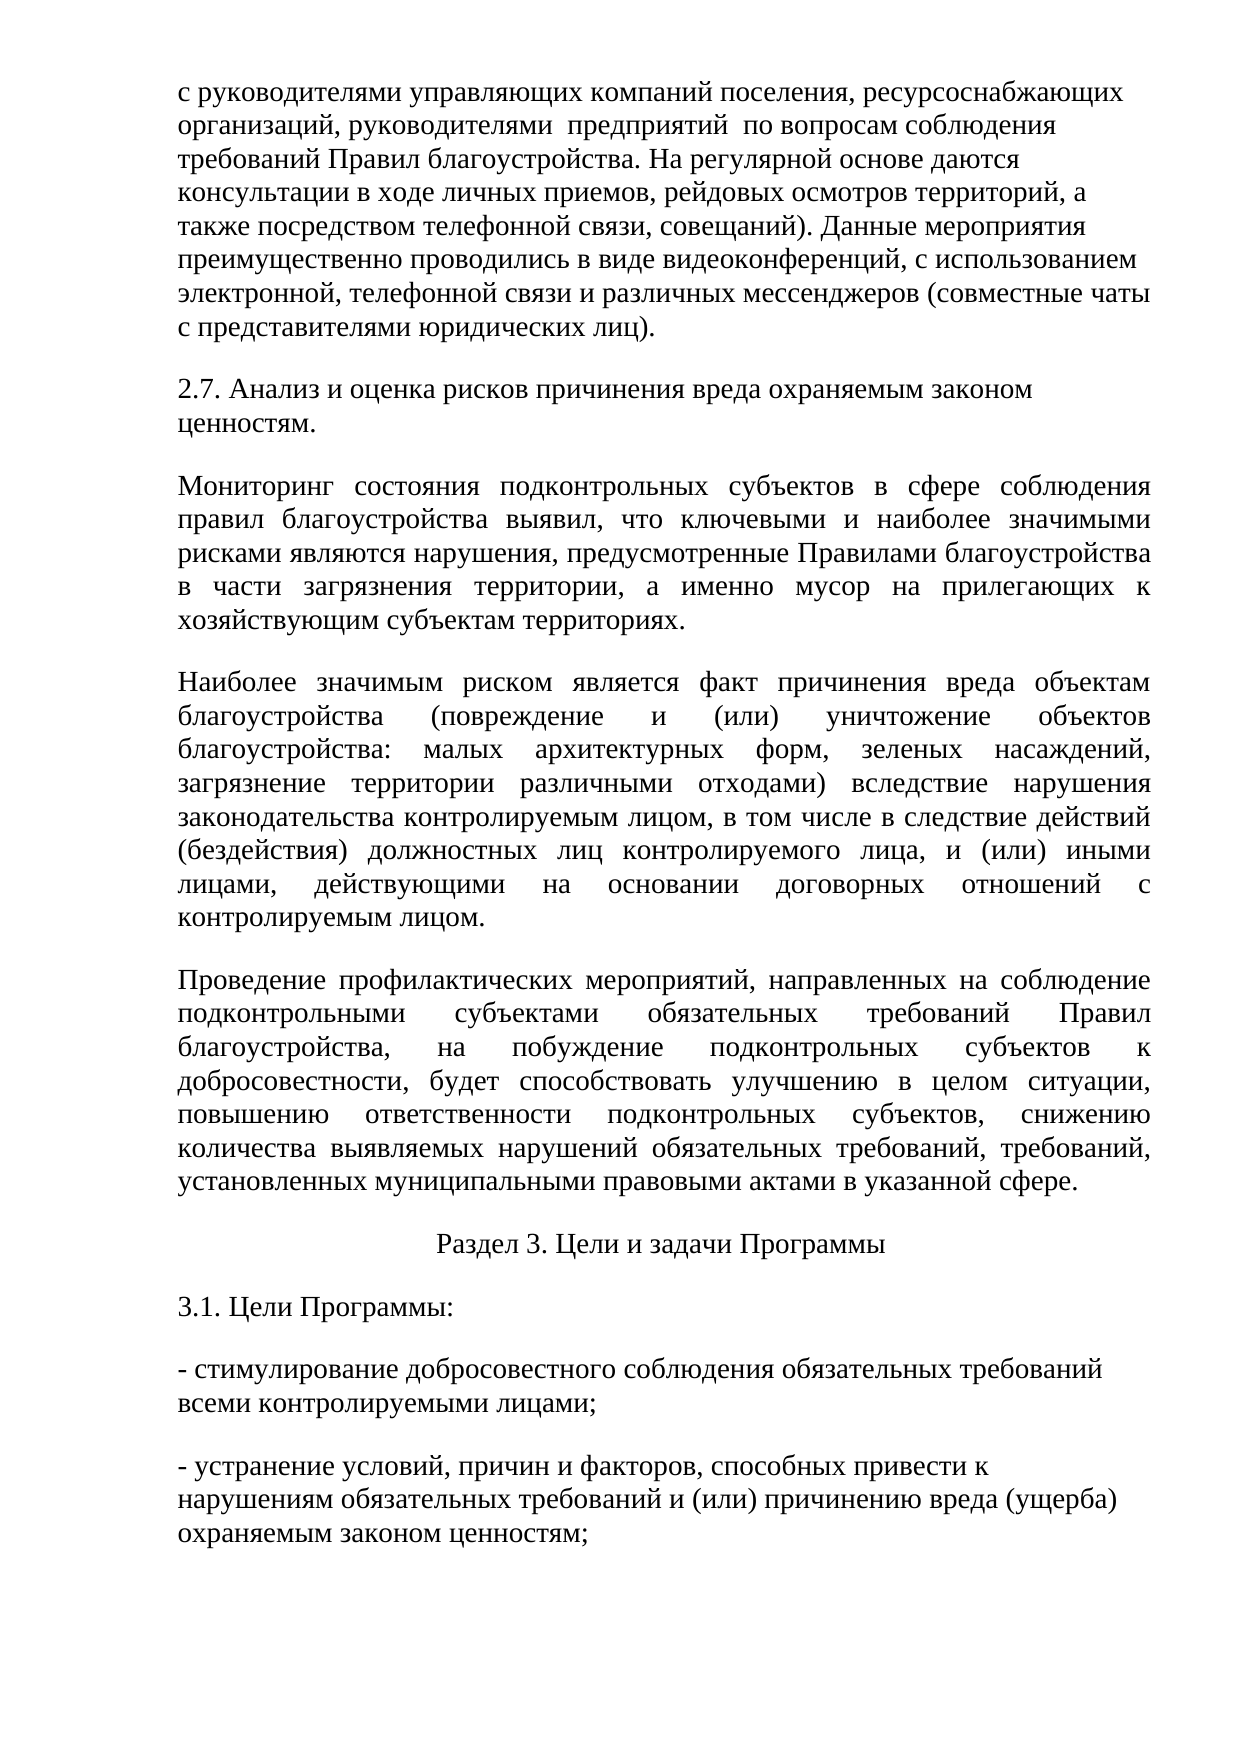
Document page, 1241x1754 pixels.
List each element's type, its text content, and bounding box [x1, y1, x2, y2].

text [177, 74, 1152, 342]
text - стимулирование добросовестного соблюдения обязательных требований всеми контролируемыми лицами; [177, 1351, 1152, 1418]
text - устранение условий, причин и факторов, способных привести к нарушениям обязательных требований и (или) причинению вреда (ущерба) охраняемым законом ценностям; [177, 1448, 1152, 1548]
text Раздел 3. Цели и задачи Программы [177, 1226, 1152, 1259]
text Мониторинг состояния подконтрольных субъектов в сфере соблюдения правил благоустройства выявил, что ключевыми и наиболее значимыми рисками являются нарушения, предусмотренные Правилами благоустройства в части загрязнения территории, а именно мусор на прилегающих к хозяйствующим субъектам территориях. [177, 468, 1152, 635]
text Проведение профилактических мероприятий, направленных на соблюдение подконтрольными субъектами обязательных требований Правил благоустройства, на побуждение подконтрольных субъектов к добросовестности, будет способствовать улучшению в целом ситуации, повышению ответственности подконтрольных субъектов, снижению количества выявляемых нарушений обязательных требований, требований, установленных муниципальными правовыми актами в указанной сфере. [177, 962, 1152, 1197]
text Наиболее значимым риском является факт причинения вреда объектам благоустройства (повреждение и (или) уничтожение объектов благоустройства: малых архитектурных форм, зеленых насаждений, загрязнение территории различными отходами) вследствие нарушения законодательства контролируемым лицом, в том числе в следствие действий (бездействия) должностных лиц контролируемого лица, и (или) иными лицами, действующими на основании договорных отношений с контролируемым лицом. [177, 664, 1152, 933]
text 3.1. Цели Программы: [177, 1289, 1152, 1322]
text 2.7. Анализ и оценка рисков причинения вреда охраняемым законом ценностям. [177, 371, 1152, 438]
